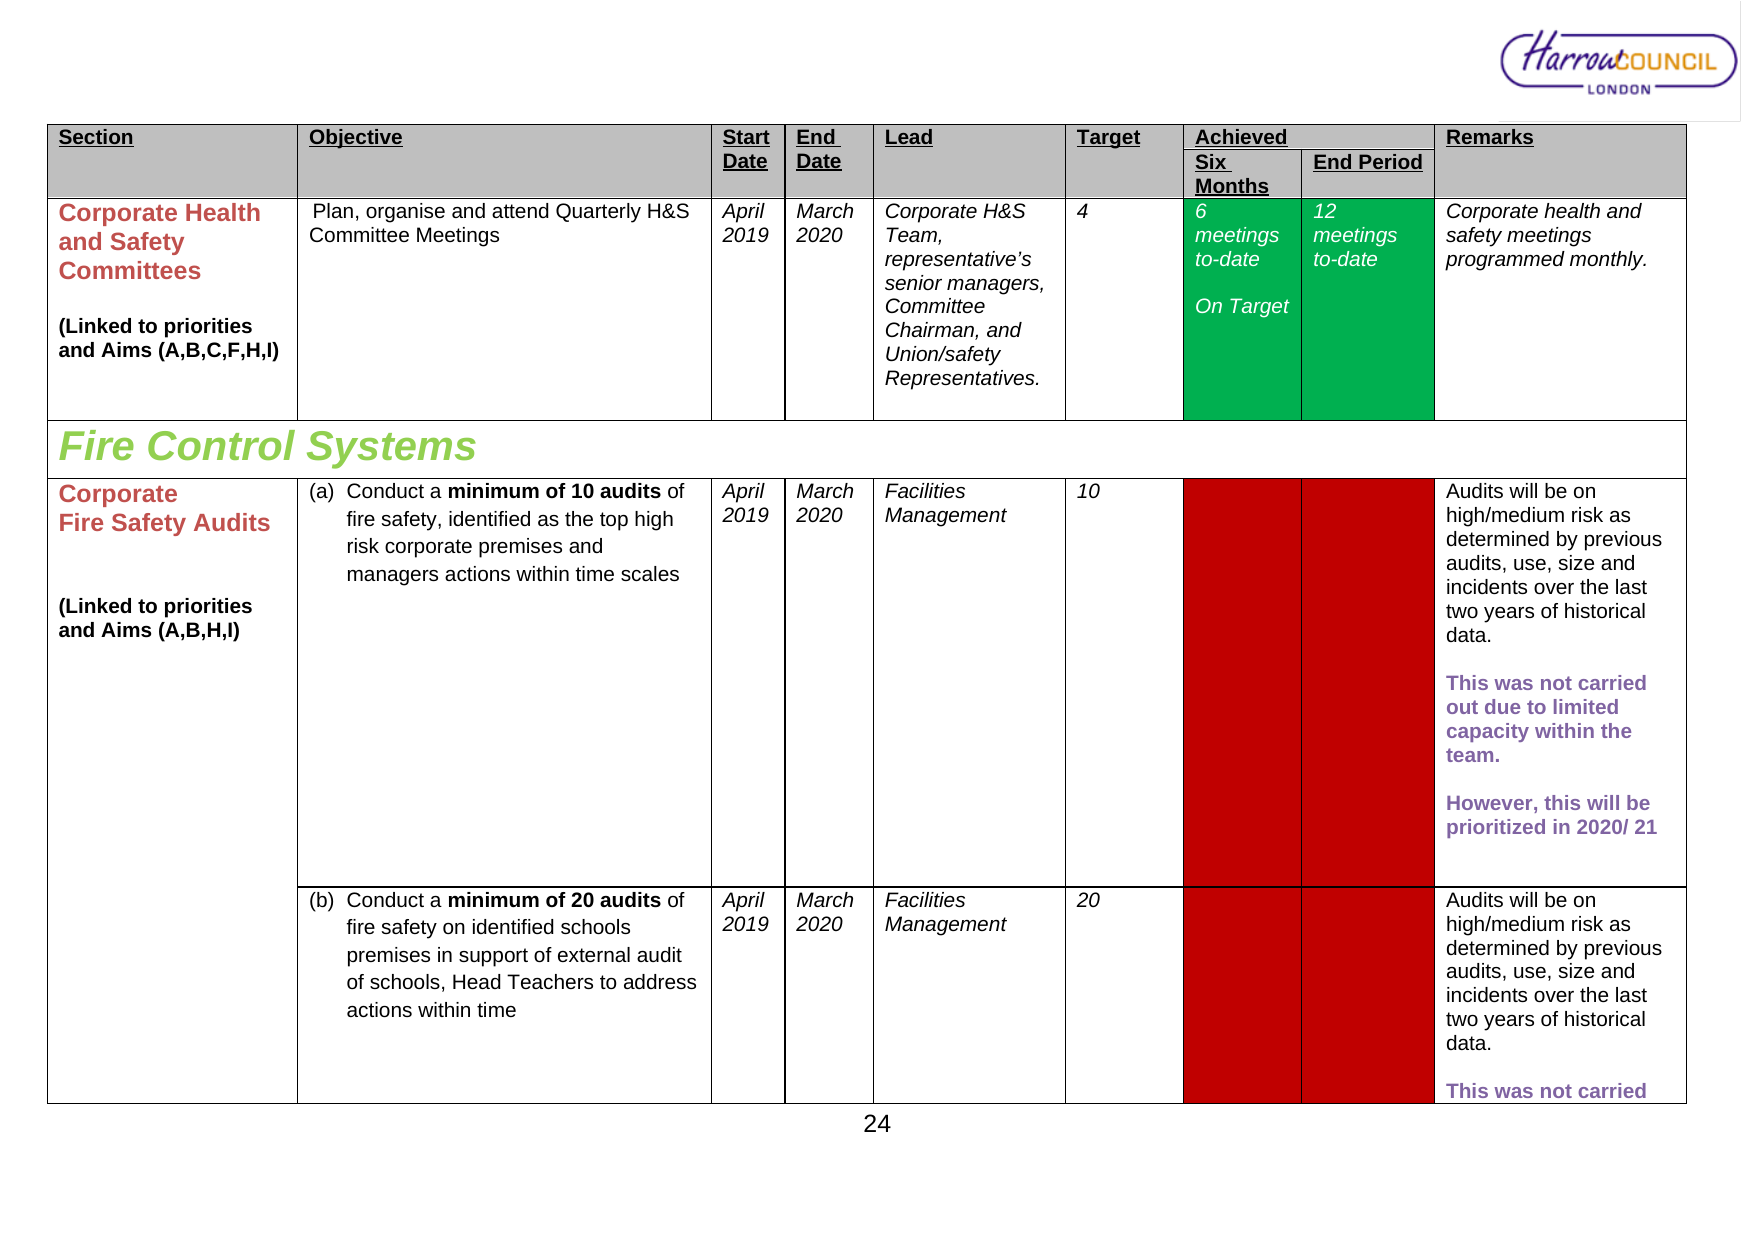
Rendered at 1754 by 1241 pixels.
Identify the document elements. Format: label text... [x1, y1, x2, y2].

table_cell [1302, 888, 1434, 1103]
table_header Target [1066, 125, 1183, 197]
table_cell Conduct a minimum of 10 audits of fire safety, identified as the top high risk corporate premises and managers actions within time scales [298, 479, 711, 886]
table_header Lead [874, 125, 1065, 197]
table_cell Corporate Health and Safety Committees (Linked to priorities and Aims (A,B,C,F,H,I) [48, 199, 297, 420]
table_header Objective [298, 125, 711, 197]
table_cell Six Months [1184, 150, 1301, 197]
table_cell Audits will be on high/medium risk as determined by previous audits, use, size and incidents over the last two years of historical data. This was not carried out due to limited capacity within the team. However, this will be prioritized in 2020/ 21 [1435, 479, 1686, 886]
table_cell March 2020 [786, 479, 873, 886]
table_header End Date [786, 125, 873, 197]
table_cell Facilities Management [874, 479, 1065, 886]
table_header Start Date [712, 125, 784, 197]
table_cell End Period [1302, 150, 1434, 197]
table_cell Fire Control Systems [48, 421, 1686, 478]
table_cell Plan, organise and attend Quarterly H&S Committee Meetings [298, 199, 711, 420]
table_header Section [48, 125, 297, 197]
table_cell Corporate Fire Safety Audits (Linked to priorities and Aims (A,B,H,I) [48, 479, 297, 1103]
table_cell April 2019 [712, 199, 784, 420]
picture [1498, 1, 1743, 124]
table_cell March 2020 [786, 199, 873, 420]
table_cell [1184, 888, 1301, 1103]
table_cell Corporate health and safety meetings programmed monthly. [1435, 199, 1686, 420]
table_cell April 2019 [712, 479, 784, 886]
table_cell [1302, 479, 1434, 886]
table_cell 6 meetings to-date On Target [1184, 199, 1301, 420]
table_cell March 2020 [786, 888, 873, 1103]
table_cell Facilities Management [874, 888, 1065, 1103]
table_cell 10 [1066, 479, 1183, 886]
table_header Remarks [1435, 125, 1686, 197]
table_cell 4 [1066, 199, 1183, 420]
table_cell 20 [1066, 888, 1183, 1103]
table_cell [1184, 479, 1301, 886]
table_header Achieved [1184, 125, 1434, 148]
table_cell Corporate H&S Team, representative’s senior managers, Committee Chairman, and Union/safety Representatives. [874, 199, 1065, 420]
table_cell 12 meetings to-date [1302, 199, 1434, 420]
table_cell April 2019 [712, 888, 784, 1103]
